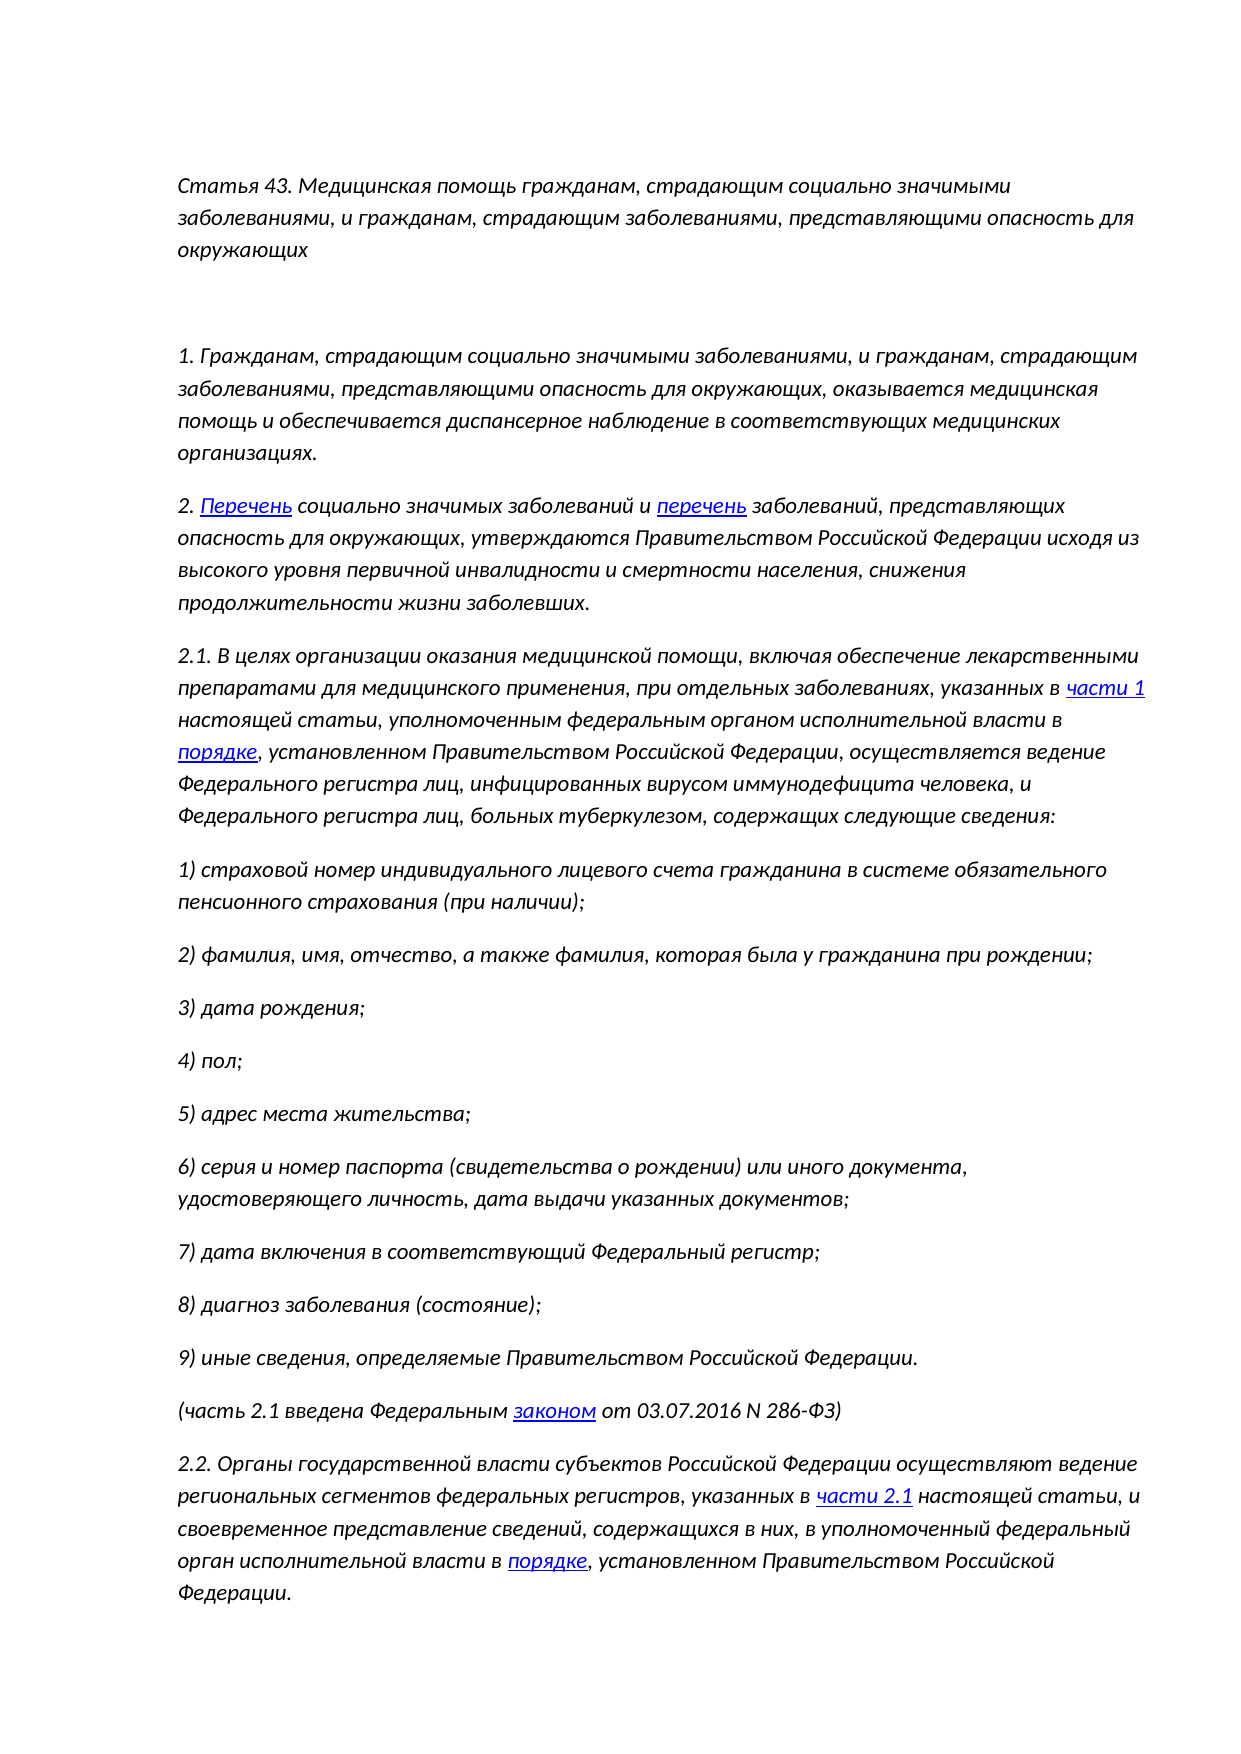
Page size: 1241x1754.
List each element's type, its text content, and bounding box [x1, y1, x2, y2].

text (часть 2.1 введена Федеральным законом от 03.07.2016 N 286-ФЗ) [177, 1396, 1152, 1424]
text 4) пол; [177, 1046, 1152, 1074]
text 2. Перечень социально значимых заболеваний и перечень заболеваний, представляющих опасность для окружающих, утверждаются Правительством Российской Федерации исходя из высокого уровня первичной инвалидности и смертности населения, снижения продолжительности жизни заболевших. [177, 491, 1152, 616]
text 7) дата включения в соответствующий Федеральный регистр; [177, 1237, 1152, 1265]
text 3) дата рождения; [177, 993, 1152, 1021]
text 1) страховой номер индивидуального лицевого счета гражданина в системе обязательного пенсионного страхования (при наличии); [177, 855, 1152, 915]
text 9) иные сведения, определяемые Правительством Российской Федерации. [177, 1343, 1152, 1371]
text 1. Гражданам, страдающим социально значимыми заболеваниями, и гражданам, страдающим заболеваниями, представляющими опасность для окружающих, оказывается медицинская помощь и обеспечивается диспансерное наблюдение в соответствующих медицинских организациях. [177, 342, 1152, 466]
text 8) диагноз заболевания (состояние); [177, 1290, 1152, 1318]
text 2.2. Органы государственной власти субъектов Российской Федерации осуществляют ведение региональных сегментов федеральных регистров, указанных в части 2.1 настоящей статьи, и своевременное представление сведений, содержащихся в них, в уполномоченный федеральный орган исполнительной власти в порядке, установленном Правительством Российской Федерации. [177, 1449, 1152, 1606]
text 5) адрес места жительства; [177, 1099, 1152, 1127]
text 2) фамилия, имя, отчество, а также фамилия, которая была у гражданина при рождении; [177, 940, 1152, 968]
text 6) серия и номер паспорта (свидетельства о рождении) или иного документа, удостоверяющего личность, дата выдачи указанных документов; [177, 1152, 1152, 1212]
text 2.1. В целях организации оказания медицинской помощи, включая обеспечение лекарственными препаратами для медицинского применения, при отдельных заболеваниях, указанных в части 1 настоящей статьи, уполномоченным федеральным органом исполнительной власти в порядке, установленном Правительством Российской Федерации, осуществляется ведение Федерального регистра лиц, инфицированных вирусом иммунодефицита человека, и Федерального регистра лиц, больных туберкулезом, содержащих следующие сведения: [177, 641, 1152, 830]
text Статья 43. Медицинская помощь гражданам, страдающим социально значимыми заболеваниями, и гражданам, страдающим заболеваниями, представляющими опасность для окружающих [177, 171, 1152, 263]
